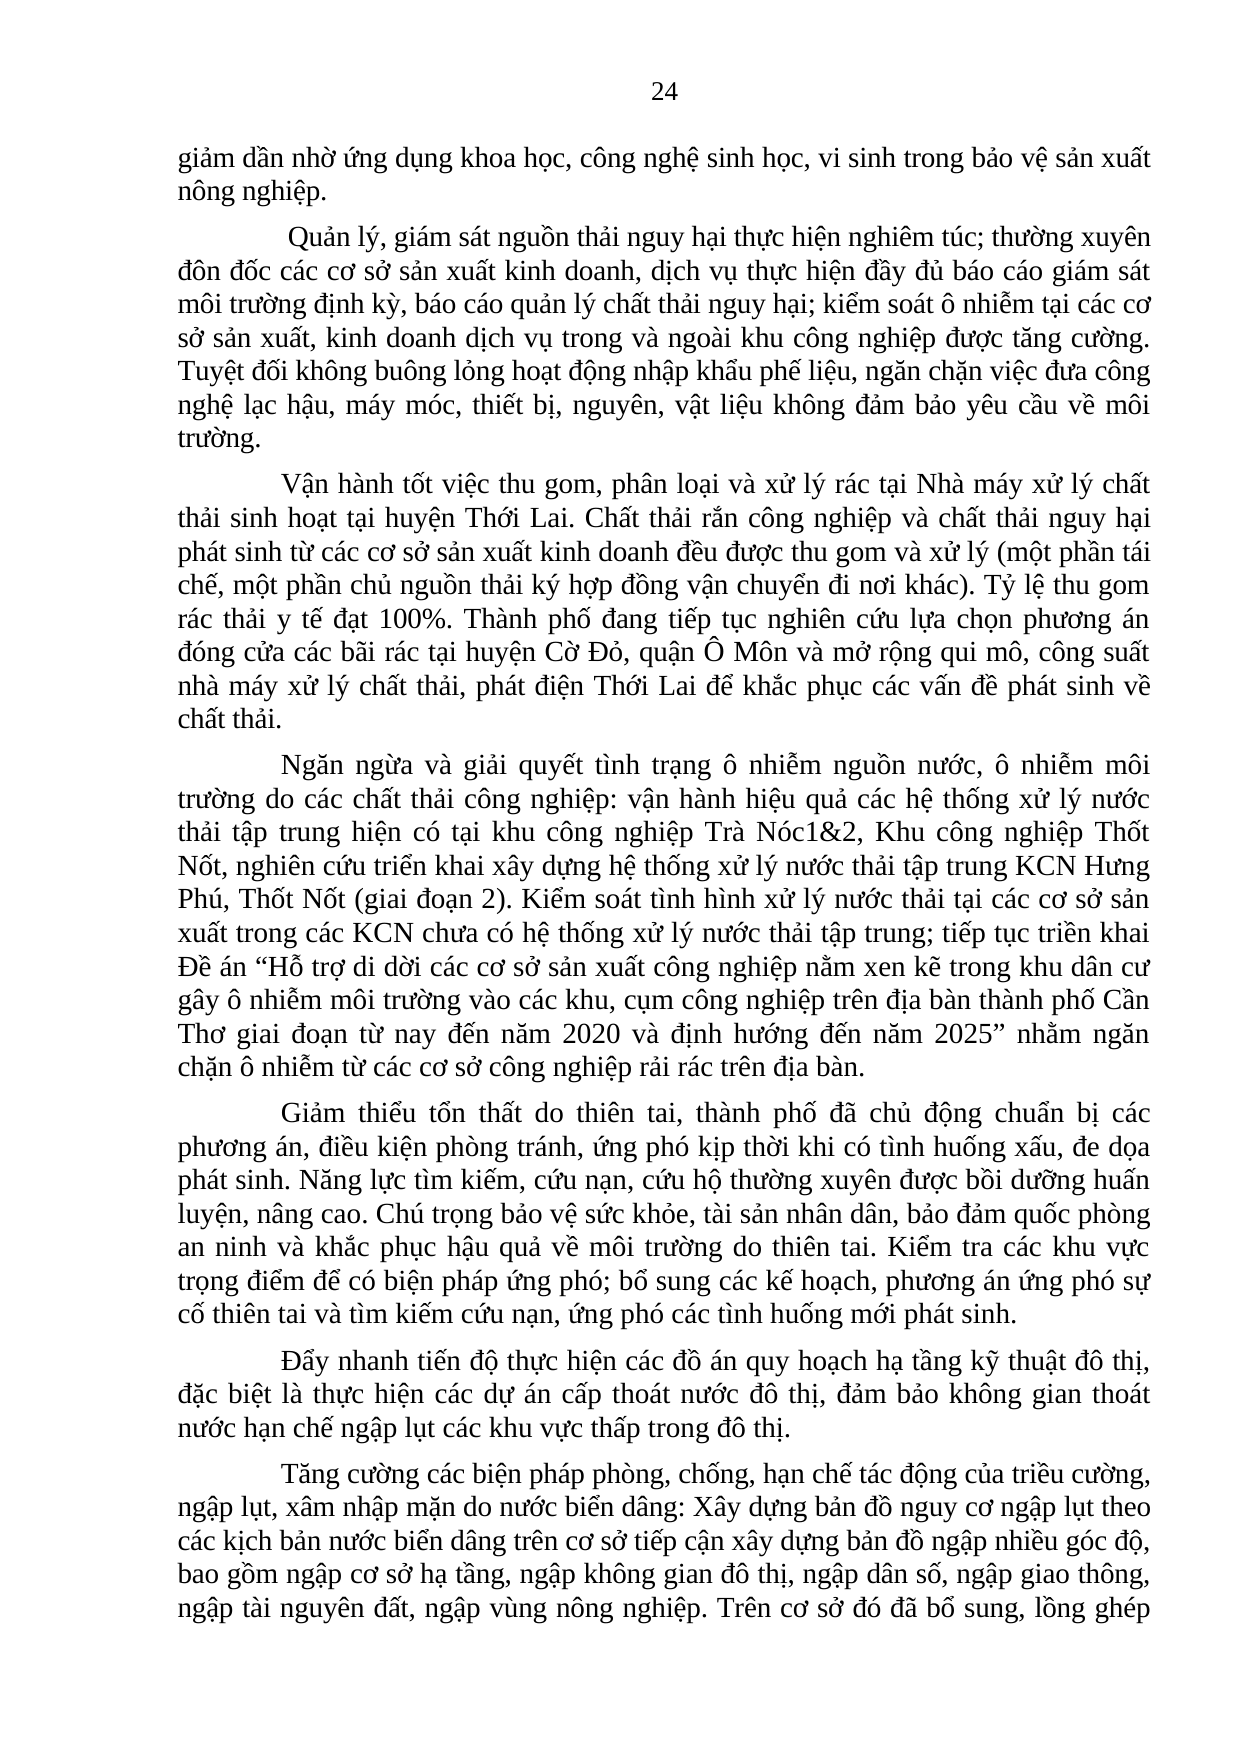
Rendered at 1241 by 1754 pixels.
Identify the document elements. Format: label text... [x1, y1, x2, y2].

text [177, 140, 1152, 207]
text Ngăn ngừa và giải quyết tình trạng ô nhiễm nguồn nước, ô nhiễm môi trường do các chất thải công nghiệp: vận hành hiệu quả các hệ thống xử lý nước thải tập trung hiện có tại khu công nghiệp Trà Nóc1&2, Khu công nghiệp Thốt Nốt, nghiên cứu triển khai xây dựng hệ thống xử lý nước thải tập trung KCN Hưng Phú, Thốt Nốt (giai đoạn 2). Kiểm soát tình hình xử lý nước thải tại các cơ sở sản xuất trong các KCN chưa có hệ thống xử lý nước thải tập trung; tiếp tục triền khai Đề án “Hỗ trợ di dời các cơ sở sản xuất công nghiệp nằm xen kẽ trong khu dân cư gây ô nhiễm môi trường vào các khu, cụm công nghiệp trên địa bàn thành phố Cần Thơ giai đoạn từ nay đến năm 2020 và định hướng đến năm 2025” nhằm ngăn chặn ô nhiễm từ các cơ sở công nghiệp rải rác trên địa bàn. [177, 747, 1152, 1083]
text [177, 1456, 1152, 1623]
text Quản lý, giám sát nguồn thải nguy hại thực hiện nghiêm túc; thường xuyên đôn đốc các cơ sở sản xuất kinh doanh, dịch vụ thực hiện đầy đủ báo cáo giám sát môi trường định kỳ, báo cáo quản lý chất thải nguy hại; kiểm soát ô nhiễm tại các cơ sở sản xuất, kinh doanh dịch vụ trong và ngoài khu công nghiệp được tăng cường. Tuyệt đối không buông lỏng hoạt động nhập khẩu phế liệu, ngăn chặn việc đưa công nghệ lạc hậu, máy móc, thiết bị, nguyên, vật liệu không đảm bảo yêu cầu về môi trường. [177, 219, 1152, 454]
text Giảm thiểu tổn thất do thiên tai, thành phố đã chủ động chuẩn bị các phương án, điều kiện phòng tránh, ứng phó kịp thời khi có tình huống xấu, đe dọa phát sinh. Năng lực tìm kiếm, cứu nạn, cứu hộ thường xuyên được bồi dưỡng huấn luyện, nâng cao. Chú trọng bảo vệ sức khỏe, tài sản nhân dân, bảo đảm quốc phòng an ninh và khắc phục hậu quả về môi trường do thiên tai. Kiểm tra các khu vực trọng điểm để có biện pháp ứng phó; bổ sung các kế hoạch, phương án ứng phó sự cố thiên tai và tìm kiếm cứu nạn, ứng phó các tình huống mới phát sinh. [177, 1095, 1152, 1330]
text Vận hành tốt việc thu gom, phân loại và xử lý rác tại Nhà máy xử lý chất thải sinh hoạt tại huyện Thới Lai. Chất thải rắn công nghiệp và chất thải nguy hại phát sinh từ các cơ sở sản xuất kinh doanh đều được thu gom và xử lý (một phần tái chế, một phần chủ nguồn thải ký hợp đồng vận chuyển đi nơi khác). Tỷ lệ thu gom rác thải y tế đạt 100%. Thành phố đang tiếp tục nghiên cứu lựa chọn phương án đóng cửa các bãi rác tại huyện Cờ Đỏ, quận Ô Môn và mở rộng qui mô, công suất nhà máy xử lý chất thải, phát điện Thới Lai để khắc phục các vấn đề phát sinh về chất thải. [177, 467, 1152, 735]
text Đẩy nhanh tiến độ thực hiện các đồ án quy hoạch hạ tầng kỹ thuật đô thị, đặc biệt là thực hiện các dự án cấp thoát nước đô thị, đảm bảo không gian thoát nước hạn chế ngập lụt các khu vực thấp trong đô thị. [177, 1343, 1152, 1443]
